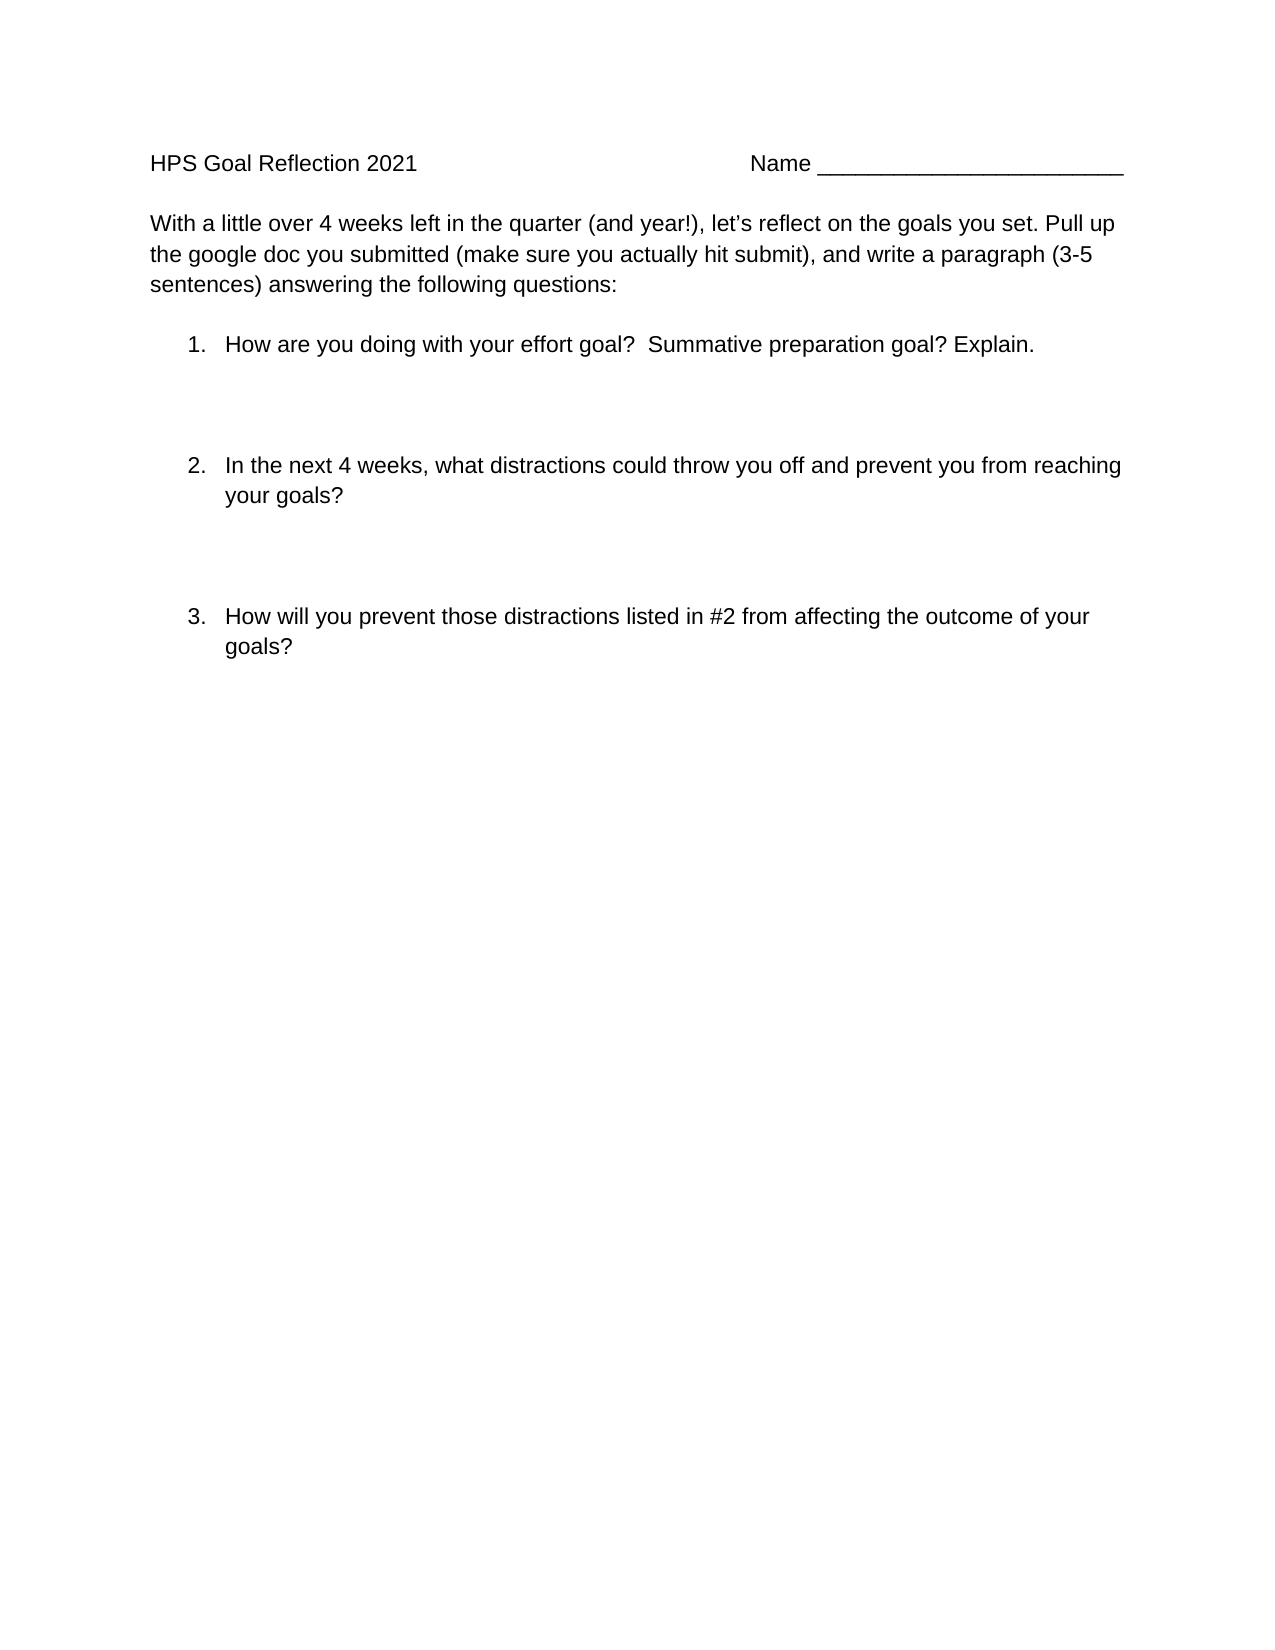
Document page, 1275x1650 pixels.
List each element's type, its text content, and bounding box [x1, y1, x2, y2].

list How will you prevent those distractions listed in #2 from affecting the outcome of your goals? [187, 603, 1125, 660]
list In the next 4 weeks, what distractions could throw you off and prevent you from reaching your goals? [187, 452, 1125, 599]
text With a little over 4 weeks left in the quarter (and year!), let’s reflect on the goals you set. Pull up the google doc you submitted (make sure you actually hit submit), and write a paragraph (3-5 sentences) answering the following questions: [150, 210, 1125, 297]
list How are you doing with your effort goal? Summative preparation goal? Explain. [187, 331, 1125, 448]
text HPS Goal Reflection 2021 Name ________________________ [150, 150, 1125, 176]
